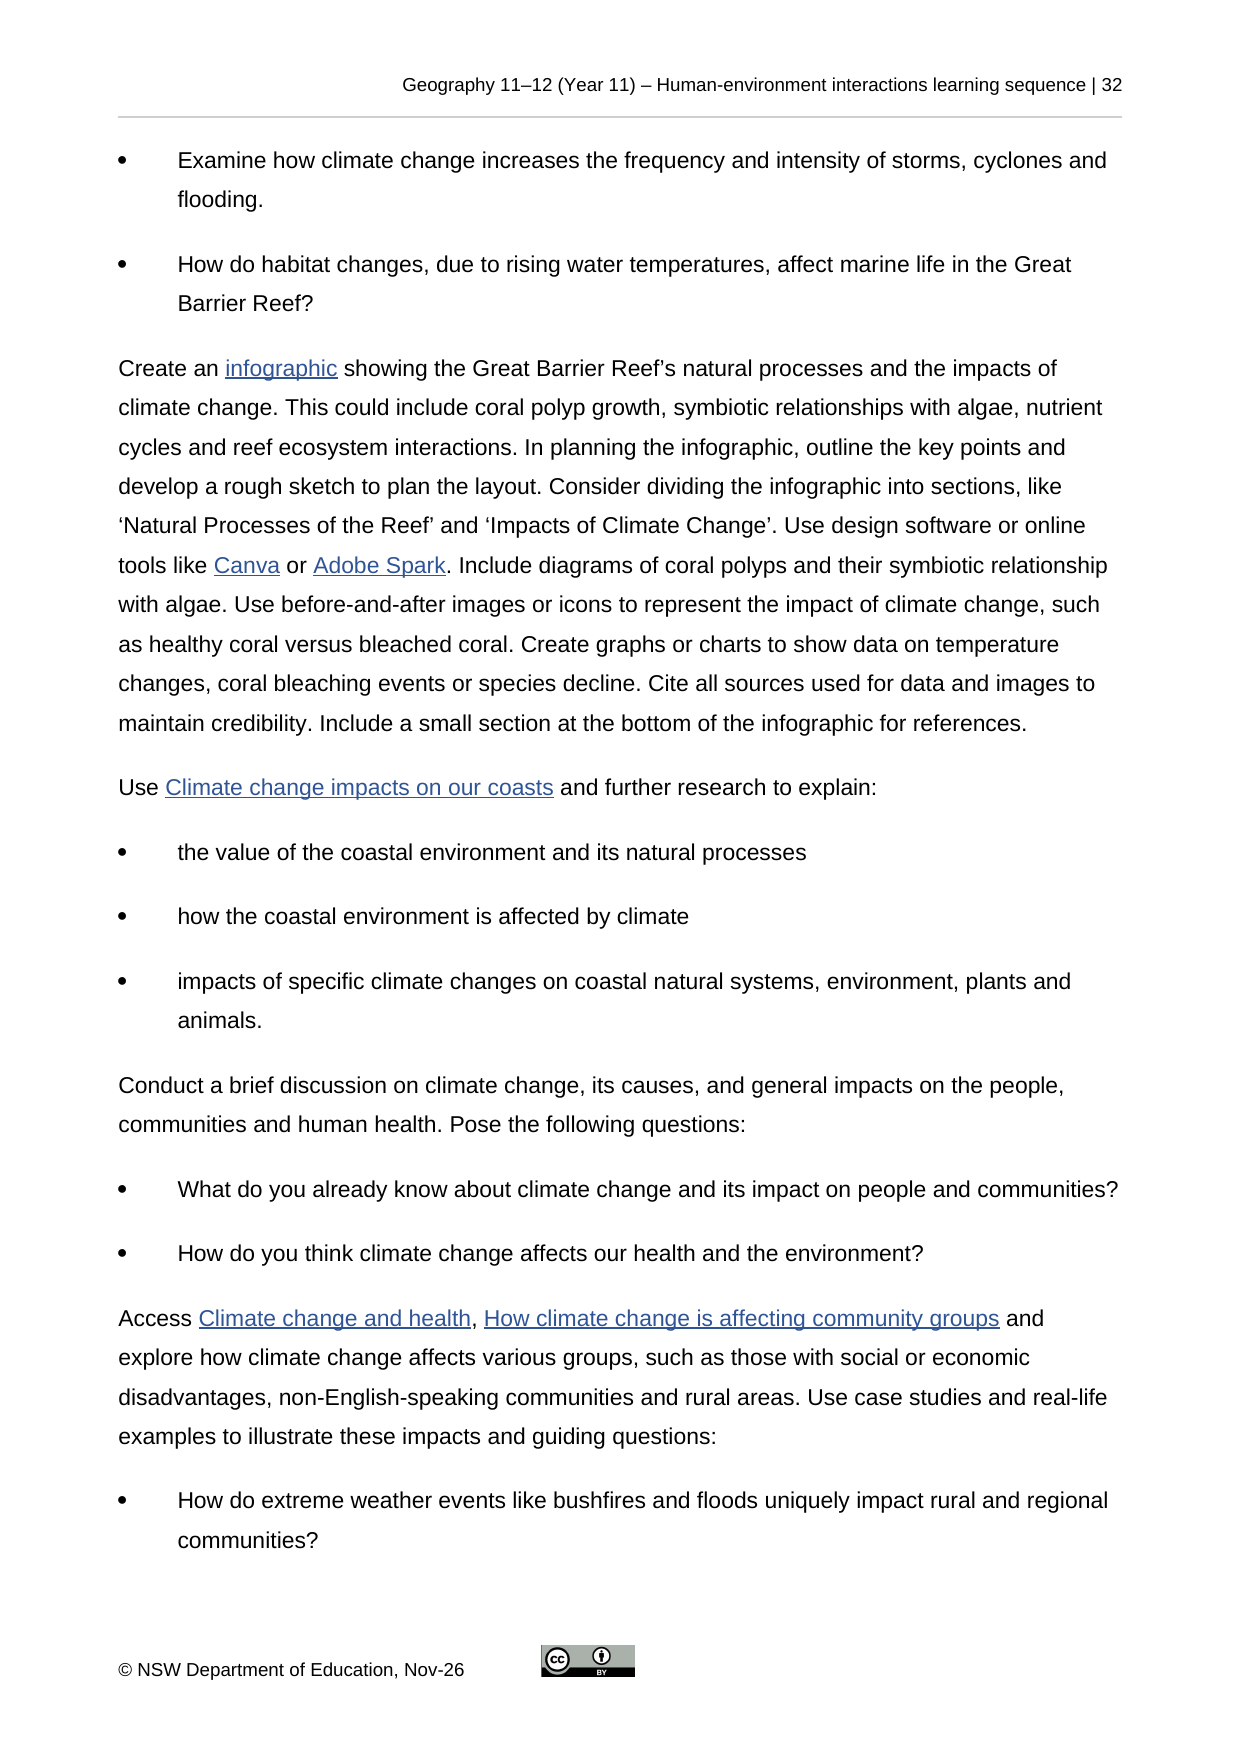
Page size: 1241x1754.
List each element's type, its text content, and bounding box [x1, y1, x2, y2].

text Access Climate change and health, How climate change is affecting community groups and explore how climate change affects various groups, such as those with social or economic disadvantages, non-English-speaking communities and rural areas. Use case studies and real-life examples to illustrate these impacts and guiding questions: [118, 1304, 1122, 1449]
list What do you already know about climate change and its impact on people and communities? [118, 1176, 1122, 1202]
text Use Climate change impacts on our coasts and further research to explain: [118, 774, 1122, 801]
picture [541, 1645, 635, 1677]
text Conduct a brief discussion on climate change, its causes, and general impacts on the people, communities and human health. Pose the following questions: [118, 1072, 1122, 1137]
list Examine how climate change increases the frequency and intensity of storms, cyclones and flooding. [118, 147, 1122, 212]
list the value of the coastal environment and its natural processes [118, 839, 1122, 865]
list How do you think climate change affects our health and the environment? [118, 1240, 1122, 1266]
list impacts of specific climate changes on coastal natural systems, environment, plants and animals. [118, 968, 1122, 1033]
list How do extreme weather events like bushfires and floods uniquely impact rural and regional communities? [118, 1487, 1122, 1553]
list how the coastal environment is affected by climate [118, 903, 1122, 929]
text Create an infographic showing the Great Barrier Reef’s natural processes and the impacts of climate change. This could include coral polyp growth, symbiotic relationships with algae, nutrient cycles and reef ecosystem interactions. In planning the infographic, outline the key points and develop a rough sketch to plan the layout. Consider dividing the infographic into sections, like ‘Natural Processes of the Reef’ and ‘Impacts of Climate Change’. Use design software or online tools like Canva or Adobe Spark. Include diagrams of coral polyps and their symbiotic relationship with algae. Use before-and-after images or icons to represent the impact of climate change, such as healthy coral versus bleached coral. Create graphs or charts to show data on temperature changes, coral bleaching events or species decline. Cite all sources used for data and images to maintain credibility. Include a small section at the bottom of the infographic for references. [118, 354, 1122, 736]
list How do habitat changes, due to rising water temperatures, affect marine life in the Great Barrier Reef? [118, 251, 1122, 316]
